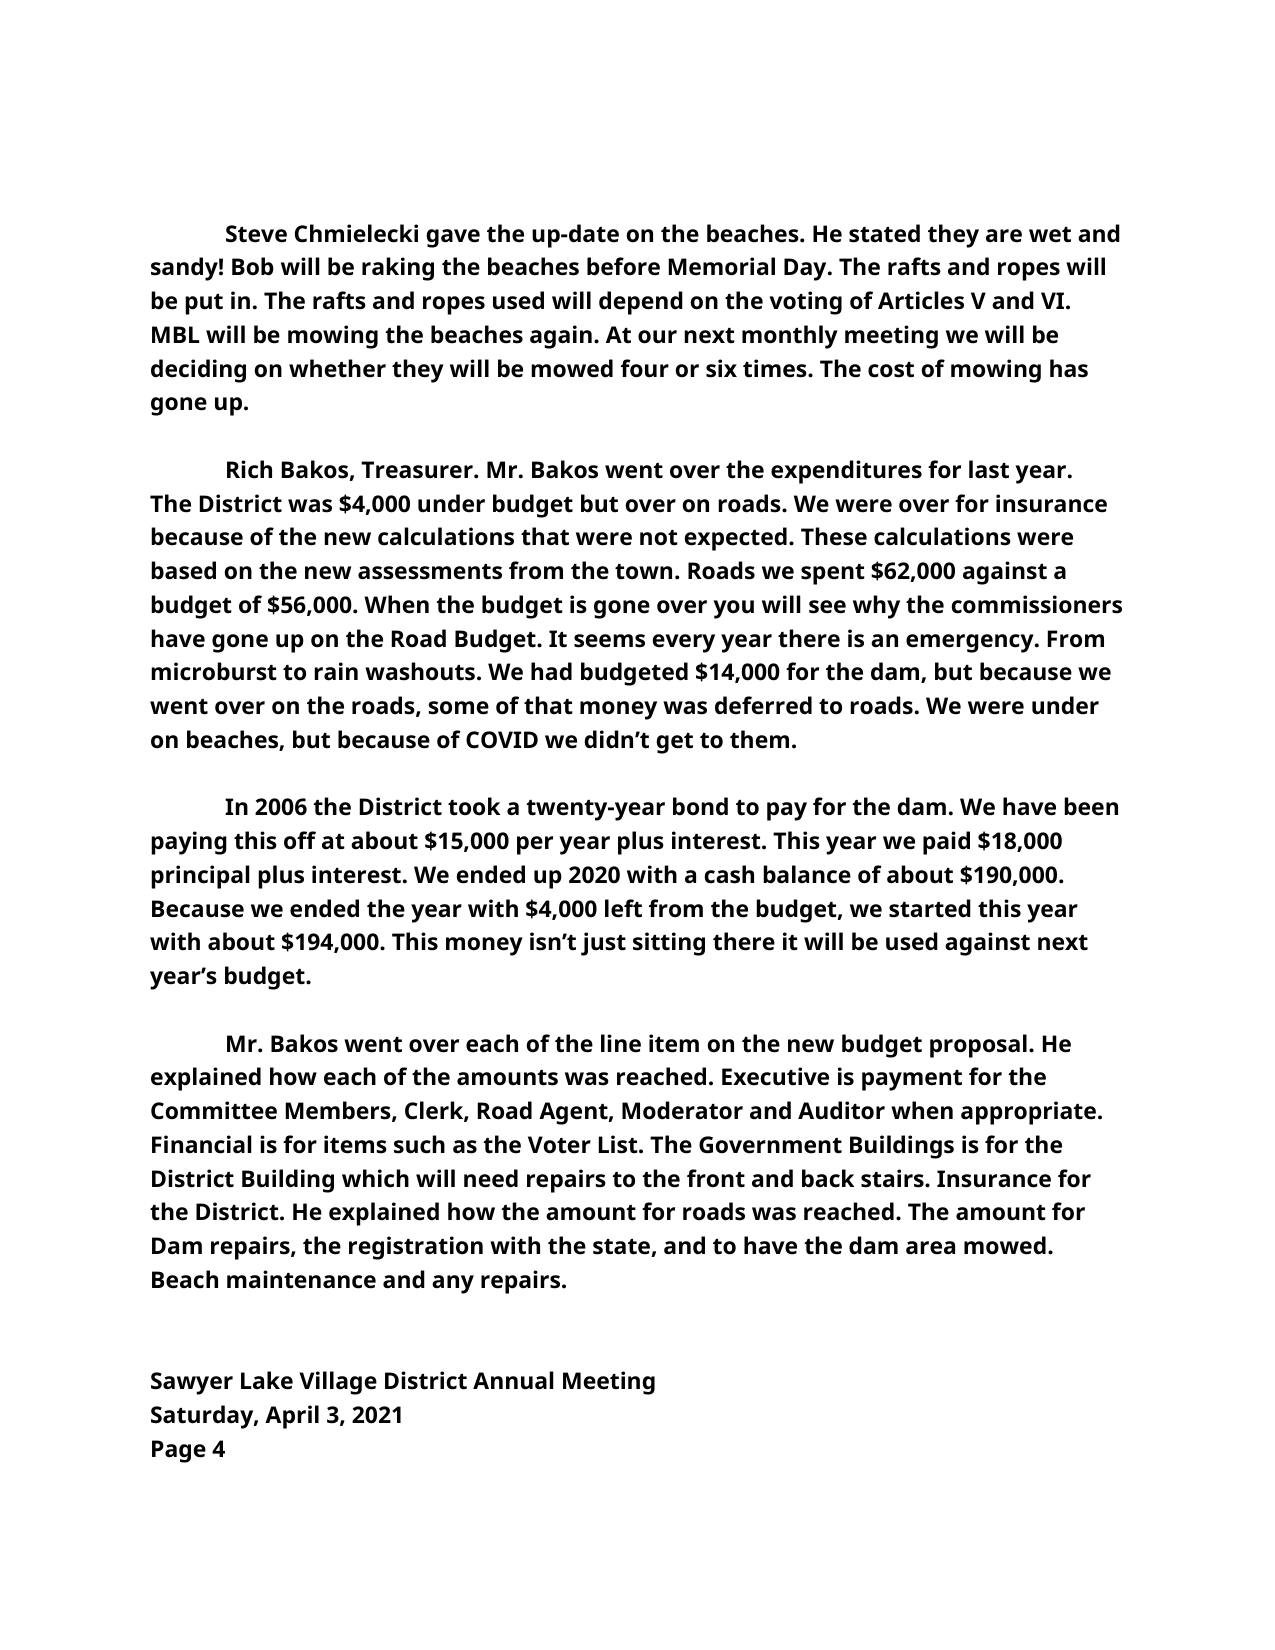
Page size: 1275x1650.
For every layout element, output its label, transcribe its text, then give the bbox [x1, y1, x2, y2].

text In 2006 the District took a twenty-year bond to pay for the dam. We have been paying this off at about $15,000 per year plus interest. This year we paid $18,000 principal plus interest. We ended up 2020 with a cash balance of about $190,000. Because we ended the year with $4,000 left from the budget, we started this year with about $194,000. This money isn’t just sitting there it will be used against next year’s budget. [150, 791, 1125, 991]
text Steve Chmielecki gave the up-date on the beaches. He stated they are wet and sandy! Bob will be raking the beaches before Memorial Day. The rafts and ropes will be put in. The rafts and ropes used will depend on the voting of Articles V and VI. MBL will be mowing the beaches again. At our next monthly meeting we will be deciding on whether they will be mowed four or six times. The cost of mowing has gone up. [150, 217, 1125, 417]
text Page 4 [150, 1432, 1125, 1464]
text Mr. Bakos went over each of the line item on the new budget proposal. He explained how each of the amounts was reached. Executive is payment for the Committee Members, Clerk, Road Agent, Moderator and Auditor when appropriate. Financial is for items such as the Voter List. The Government Buildings is for the District Building which will need repairs to the front and back stairs. Insurance for the District. He explained how the amount for roads was reached. The amount for Dam repairs, the registration with the state, and to have the dam area mowed. Beach maintenance and any repairs. [150, 1027, 1125, 1295]
text Saturday, April 3, 2021 [150, 1399, 1125, 1430]
text The District was $4,000 under budget but over on roads. We were over for insurance because of the new calculations that were not expected. These calculations were based on the new assessments from the town. Roads we spent $62,000 against a budget of $56,000. When the budget is gone over you will see why the commissioners have gone up on the Road Budget. It seems every year there is an emergency. From microburst to rain washouts. We had budgeted $14,000 for the dam, but because we went over on the roads, some of that money was deferred to roads. We were under on beaches, but because of COVID we didn’t get to them. [150, 487, 1125, 755]
text Sawyer Lake Village District Annual Meeting [150, 1365, 1125, 1396]
text Rich Bakos, Treasurer. Mr. Bakos went over the expenditures for last year. [150, 454, 1125, 485]
